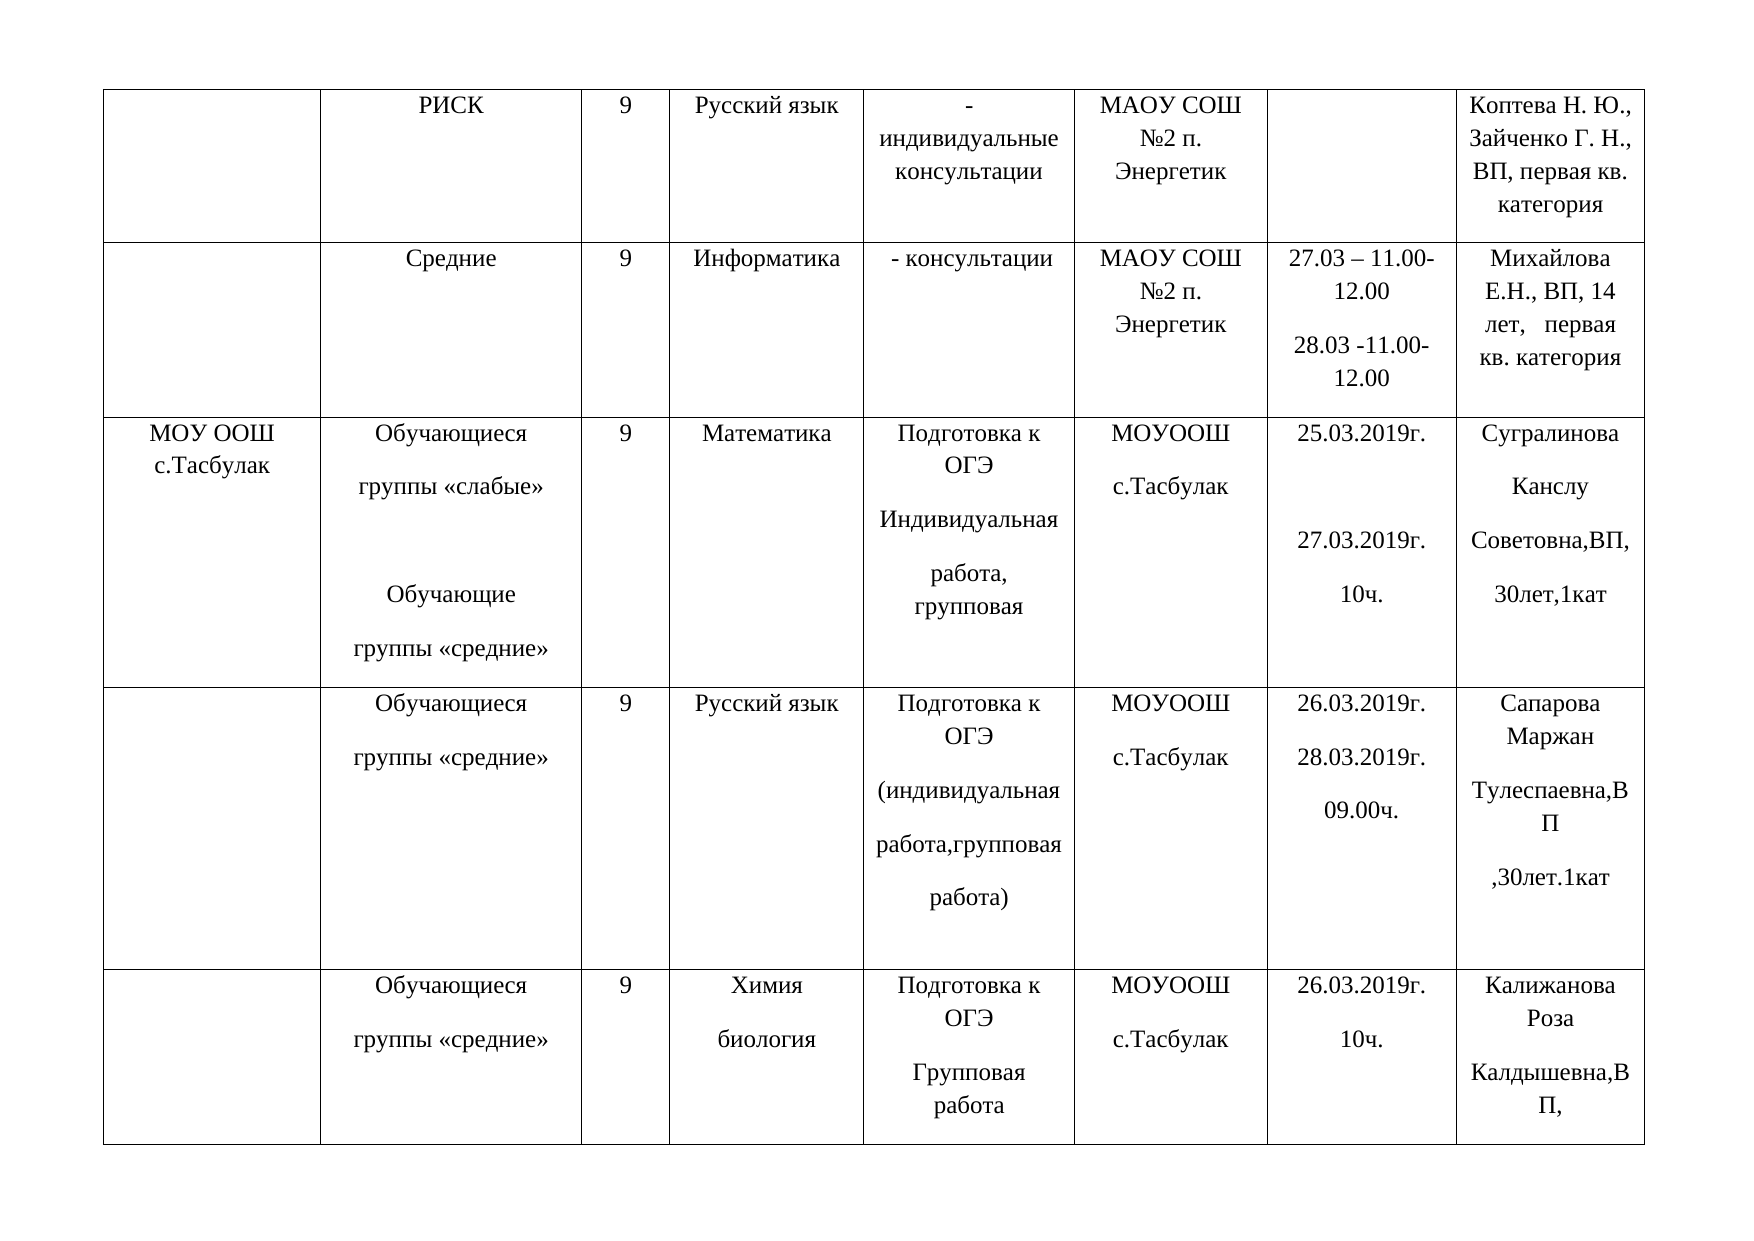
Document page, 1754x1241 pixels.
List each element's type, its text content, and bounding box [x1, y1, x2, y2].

table_cell 9 [582, 243, 669, 417]
table_cell МОУООШ с.Тасбулак [1075, 970, 1267, 1144]
table_cell [104, 970, 320, 1144]
table_cell 9 [582, 90, 669, 242]
table_cell 9 [582, 418, 669, 687]
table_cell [864, 970, 1074, 1144]
table_cell 9 [582, 970, 669, 1144]
table_cell Русский язык [670, 688, 863, 969]
table_cell - индивидуальные консультации [864, 90, 1074, 242]
table_cell Сугралинова Канслу Советовна,ВП, 30лет,1кат [1457, 418, 1644, 687]
table_cell - консультации [864, 243, 1074, 417]
table_cell 25.03.2019г. 27.03.2019г. 10ч. [1268, 418, 1456, 687]
table_cell Сапарова Маржан Тулеспаевна,ВП ,30лет.1кат [1457, 688, 1644, 969]
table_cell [321, 970, 581, 1144]
table_cell РИСК [321, 90, 581, 242]
table_cell Математика [670, 418, 863, 687]
table_cell Подготовка к ОГЭ Индивидуальная работа, групповая [864, 418, 1074, 687]
table_cell МОУООШ с.Тасбулак [1075, 418, 1267, 687]
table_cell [1457, 90, 1644, 242]
table_cell МАОУ СОШ №2 п. Энергетик [1075, 243, 1267, 417]
table_cell Химия биология [670, 970, 863, 1144]
table_cell Михайлова Е.Н., ВП, 14 лет, первая кв. категория [1457, 243, 1644, 417]
table_cell МОУООШ с.Тасбулак [1075, 688, 1267, 969]
table_cell 9 [582, 688, 669, 969]
table_cell [104, 688, 320, 969]
table_cell 27.03 – 11.00-12.00 28.03 -11.00-12.00 [1268, 243, 1456, 417]
table_cell 26.03.2019г. 28.03.2019г. 09.00ч. [1268, 688, 1456, 969]
table_cell МОУ ООШ с.Тасбулак [104, 418, 320, 687]
table_cell Информатика [670, 243, 863, 417]
table_cell [104, 243, 320, 417]
table_cell Обучающиеся группы «слабые» Обучающие группы «средние» [321, 418, 581, 687]
table_cell Русский язык [670, 90, 863, 242]
table_cell 26.03.2019г. 10ч. [1268, 970, 1456, 1144]
table_cell Обучающиеся группы «средние» [321, 688, 581, 969]
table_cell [1457, 970, 1644, 1144]
table_cell [104, 90, 320, 242]
table_cell [1268, 90, 1456, 242]
table_cell Подготовка к ОГЭ (индивидуальная работа,групповая работа) [864, 688, 1074, 969]
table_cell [1075, 90, 1267, 242]
table_cell Средние [321, 243, 581, 417]
